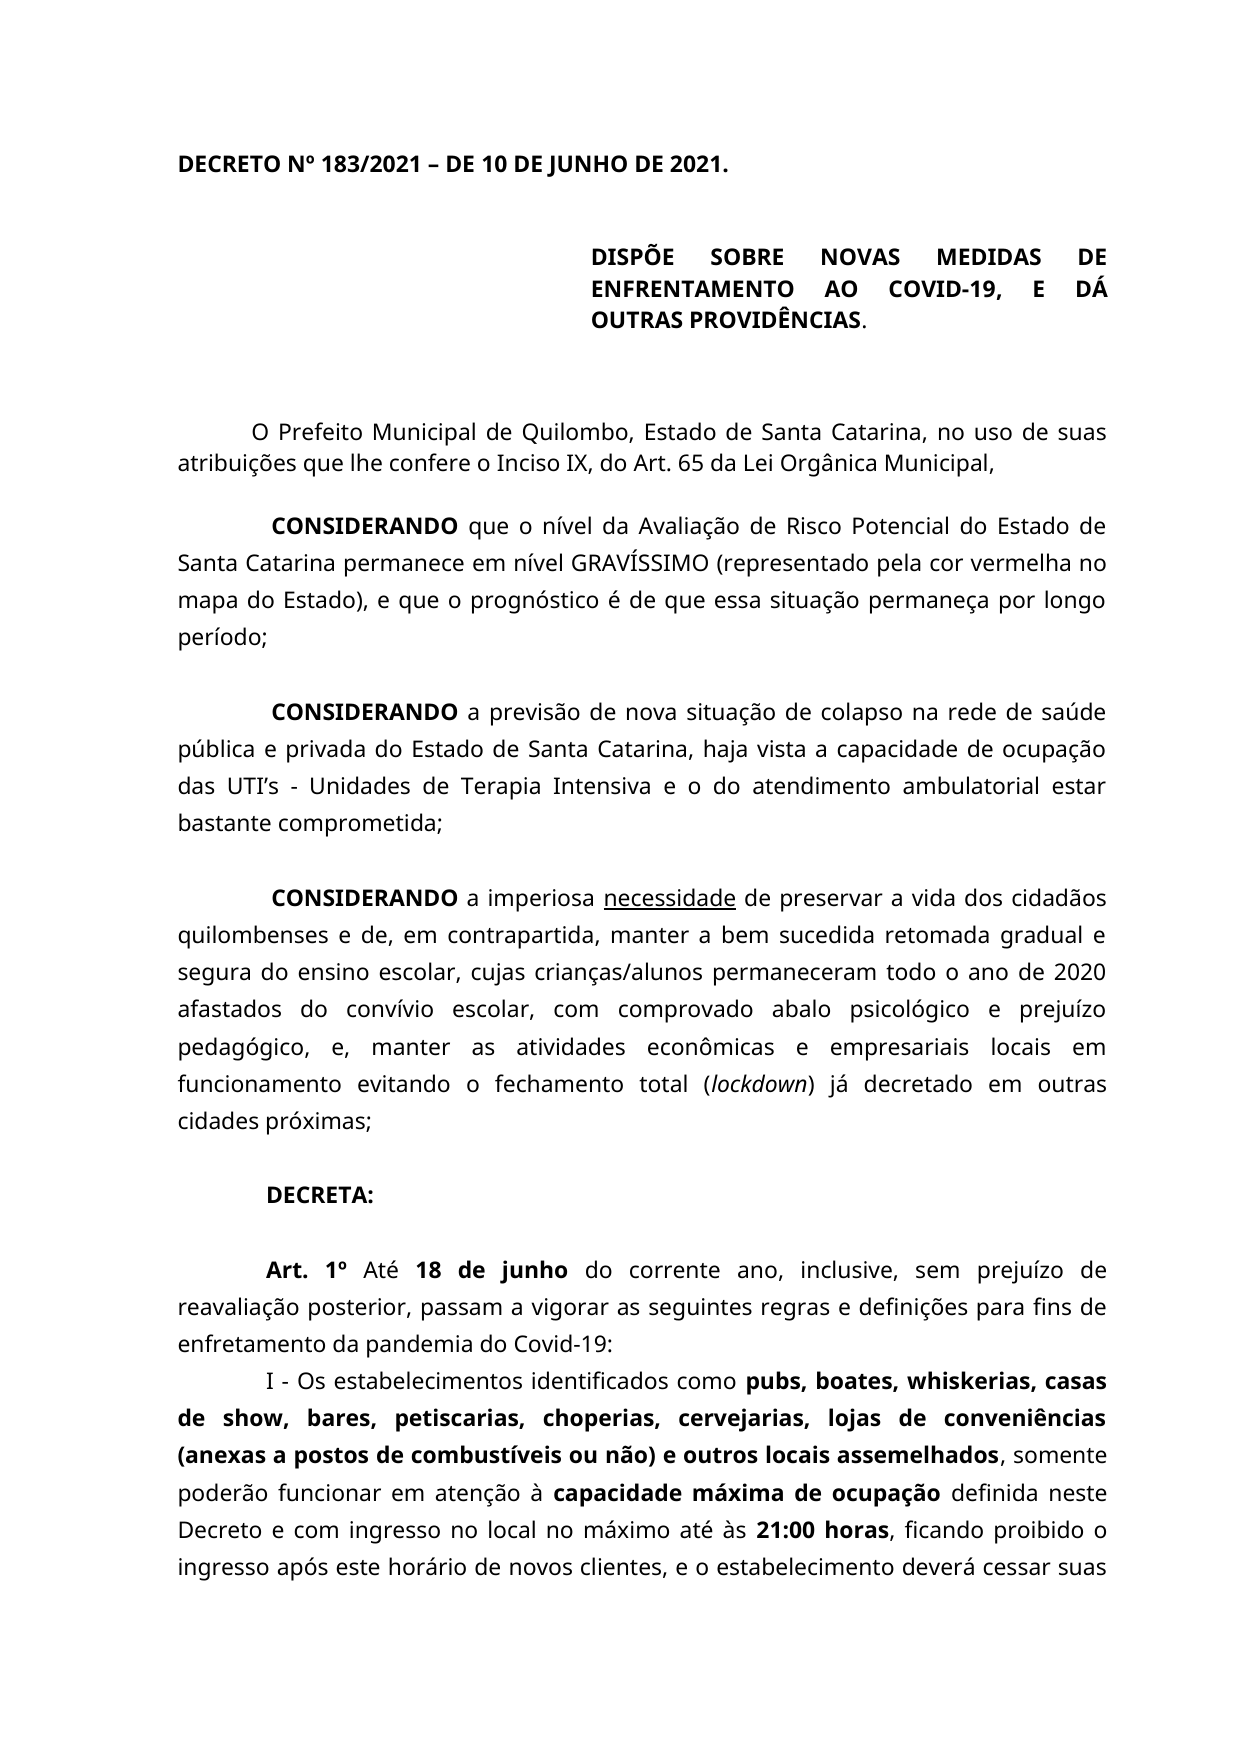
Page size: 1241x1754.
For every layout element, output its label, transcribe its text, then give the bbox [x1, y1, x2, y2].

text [177, 1365, 1107, 1582]
text O Prefeito Municipal de Quilombo, Estado de Santa Catarina, no uso de suas atribuições que lhe confere o Inciso IX, do Art. 65 da Lei Orgânica Municipal, [177, 416, 1107, 478]
text Art. 1º Até 18 de junho do corrente ano, inclusive, sem prejuízo de reavaliação posterior, passam a vigorar as seguintes regras e definições para fins de enfretamento da pandemia do Covid-19: [177, 1253, 1107, 1359]
text DISPÕE SOBRE NOVAS MEDIDAS DE ENFRENTAMENTO AO COVID-19, E DÁ OUTRAS PROVIDÊNCIAS. [591, 241, 1107, 335]
text CONSIDERANDO que o nível da Avaliação de Risco Potencial do Estado de Santa Catarina permanece em nível GRAVÍSSIMO (representado pela cor vermelha no mapa do Estado), e que o prognóstico é de que essa situação permaneça por longo período; [177, 510, 1107, 653]
text CONSIDERANDO a previsão de nova situação de colapso na rede de saúde pública e privada do Estado de Santa Catarina, haja vista a capacidade de ocupação das UTI’s - Unidades de Terapia Intensiva e o do atendimento ambulatorial estar bastante comprometida; [177, 696, 1107, 838]
text DECRETA: [192, 1179, 1107, 1210]
text DECRETO Nº 183/2021 – DE 10 DE JUNHO DE 2021. [177, 148, 1107, 179]
text CONSIDERANDO a imperiosa necessidade de preservar a vida dos cidadãos quilombenses e de, em contrapartida, manter a bem sucedida retomada gradual e segura do ensino escolar, cujas crianças/alunos permaneceram todo o ano de 2020 afastados do convívio escolar, com comprovado abalo psicológico e prejuízo pedagógico, e, manter as atividades econômicas e empresariais locais em funcionamento evitando o fechamento total (lockdown) já decretado em outras cidades próximas; [177, 882, 1107, 1136]
